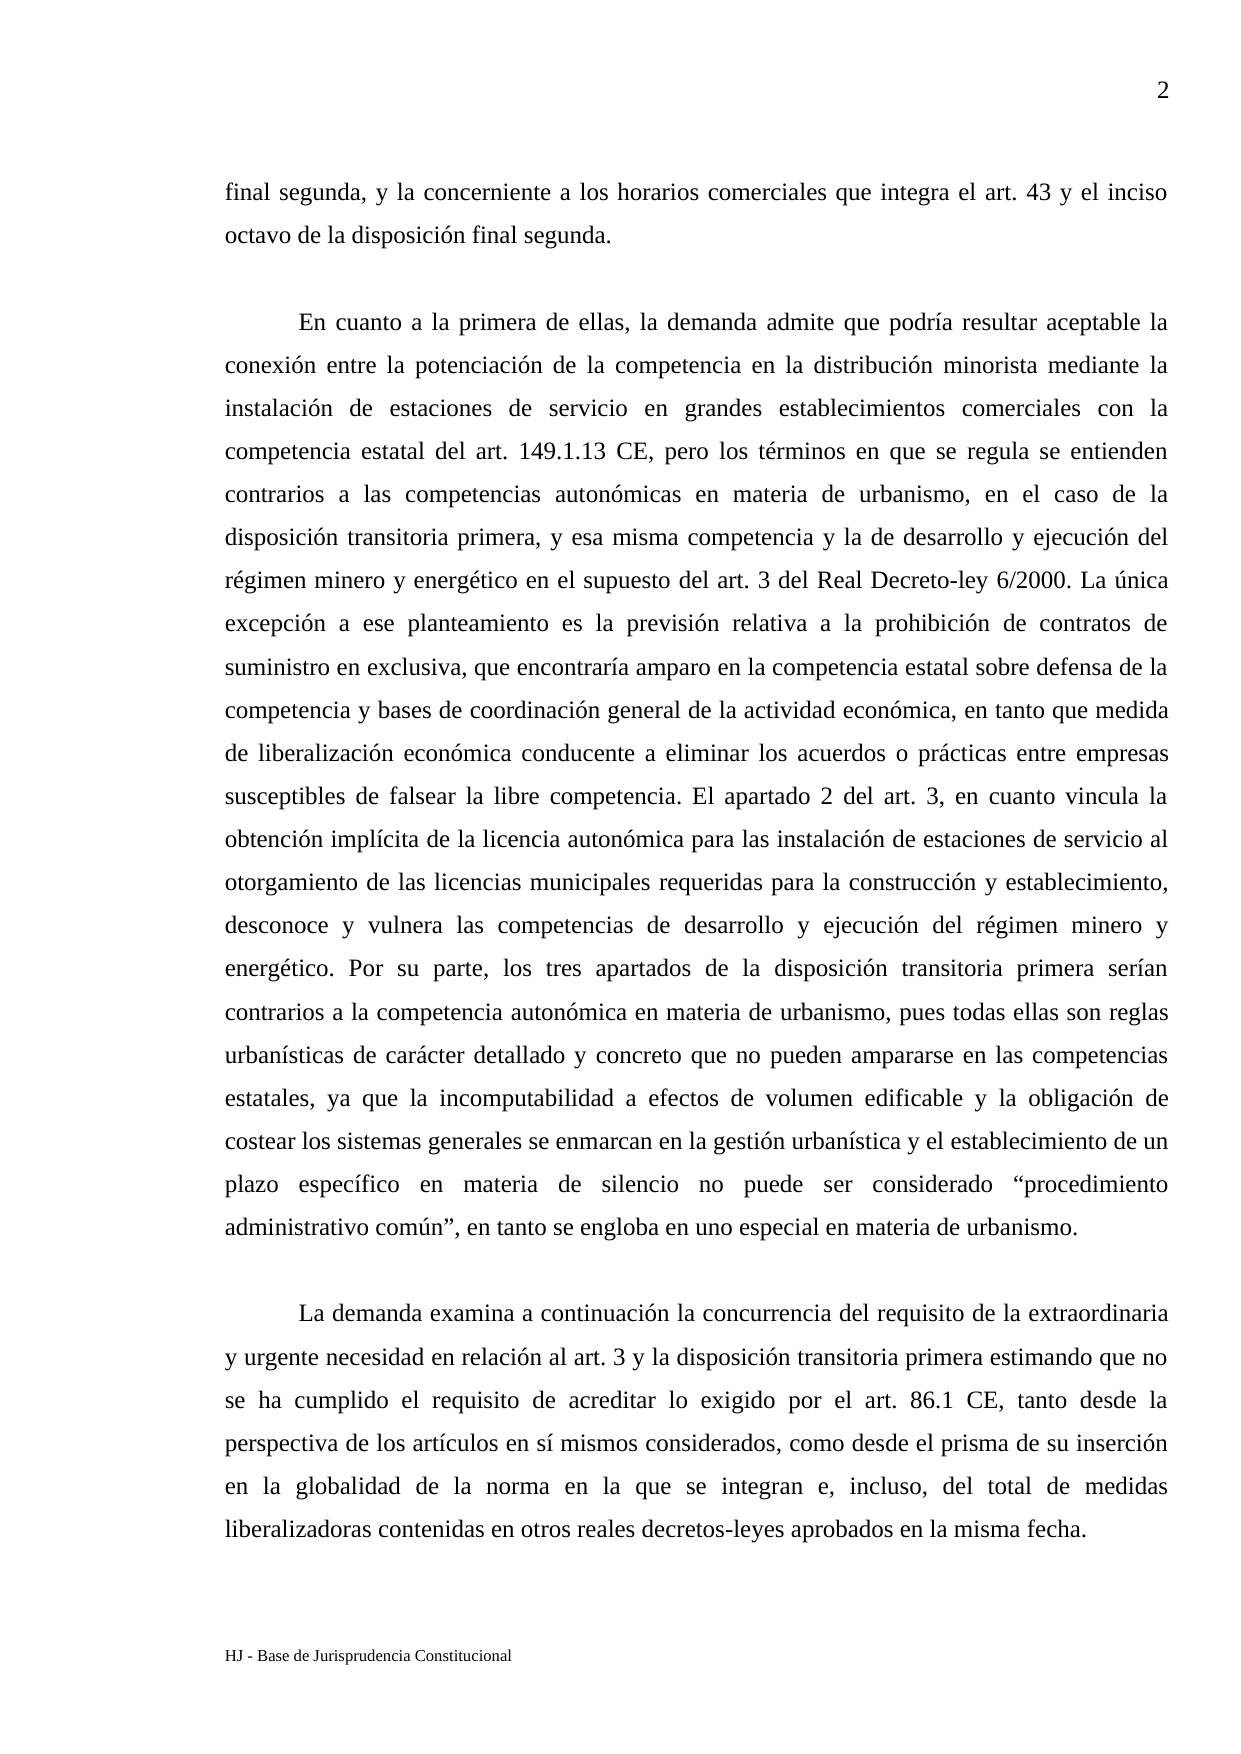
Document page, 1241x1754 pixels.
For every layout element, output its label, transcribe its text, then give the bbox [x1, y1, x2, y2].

text En cuanto a la primera de ellas, la demanda admite que podría resultar aceptable la conexión entre la potenciación de la competencia en la distribución minorista mediante la instalación de estaciones de servicio en grandes establecimientos comerciales con la competencia estatal del art. 149.1.13 CE, pero los términos en que se regula se entienden contrarios a las competencias autonómicas en materia de urbanismo, en el caso de la disposición transitoria primera, y esa misma competencia y la de desarrollo y ejecución del régimen minero y energético en el supuesto del art. 3 del Real Decreto-ley 6/2000. La única excepción a ese planteamiento es la previsión relativa a la prohibición de contratos de suministro en exclusiva, que encontraría amparo en la competencia estatal sobre defensa de la competencia y bases de coordinación general de la actividad económica, en tanto que medida de liberalización económica conducente a eliminar los acuerdos o prácticas entre empresas susceptibles de falsear la libre competencia. El apartado 2 del art. 3, en cuanto vincula la obtención implícita de la licencia autonómica para las instalación de estaciones de servicio al otorgamiento de las licencias municipales requeridas para la construcción y establecimiento, desconoce y vulnera las competencias de desarrollo y ejecución del régimen minero y energético. Por su parte, los tres apartados de la disposición transitoria primera serían contrarios a la competencia autonómica en materia de urbanismo, pues todas ellas son reglas urbanísticas de carácter detallado y concreto que no pueden ampararse en las competencias estatales, ya que la incomputabilidad a efectos de volumen edificable y la obligación de costear los sistemas generales se enmarcan en la gestión urbanística y el establecimiento de un plazo específico en materia de silencio no puede ser considerado “procedimiento administrativo común”, en tanto se engloba en uno especial en materia de urbanismo. [224, 307, 1169, 1241]
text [224, 177, 1169, 249]
text La demanda examina a continuación la concurrencia del requisito de la extraordinaria y urgente necesidad en relación al art. 3 y la disposición transitoria primera estimando que no se ha cumplido el requisito de acreditar lo exigido por el art. 86.1 CE, tanto desde la perspectiva de los artículos en sí mismos considerados, como desde el prisma de su inserción en la globalidad de la norma en la que se integran e, incluso, del total de medidas liberalizadoras contenidas en otros reales decretos-leyes aprobados en la misma fecha. [224, 1298, 1169, 1543]
